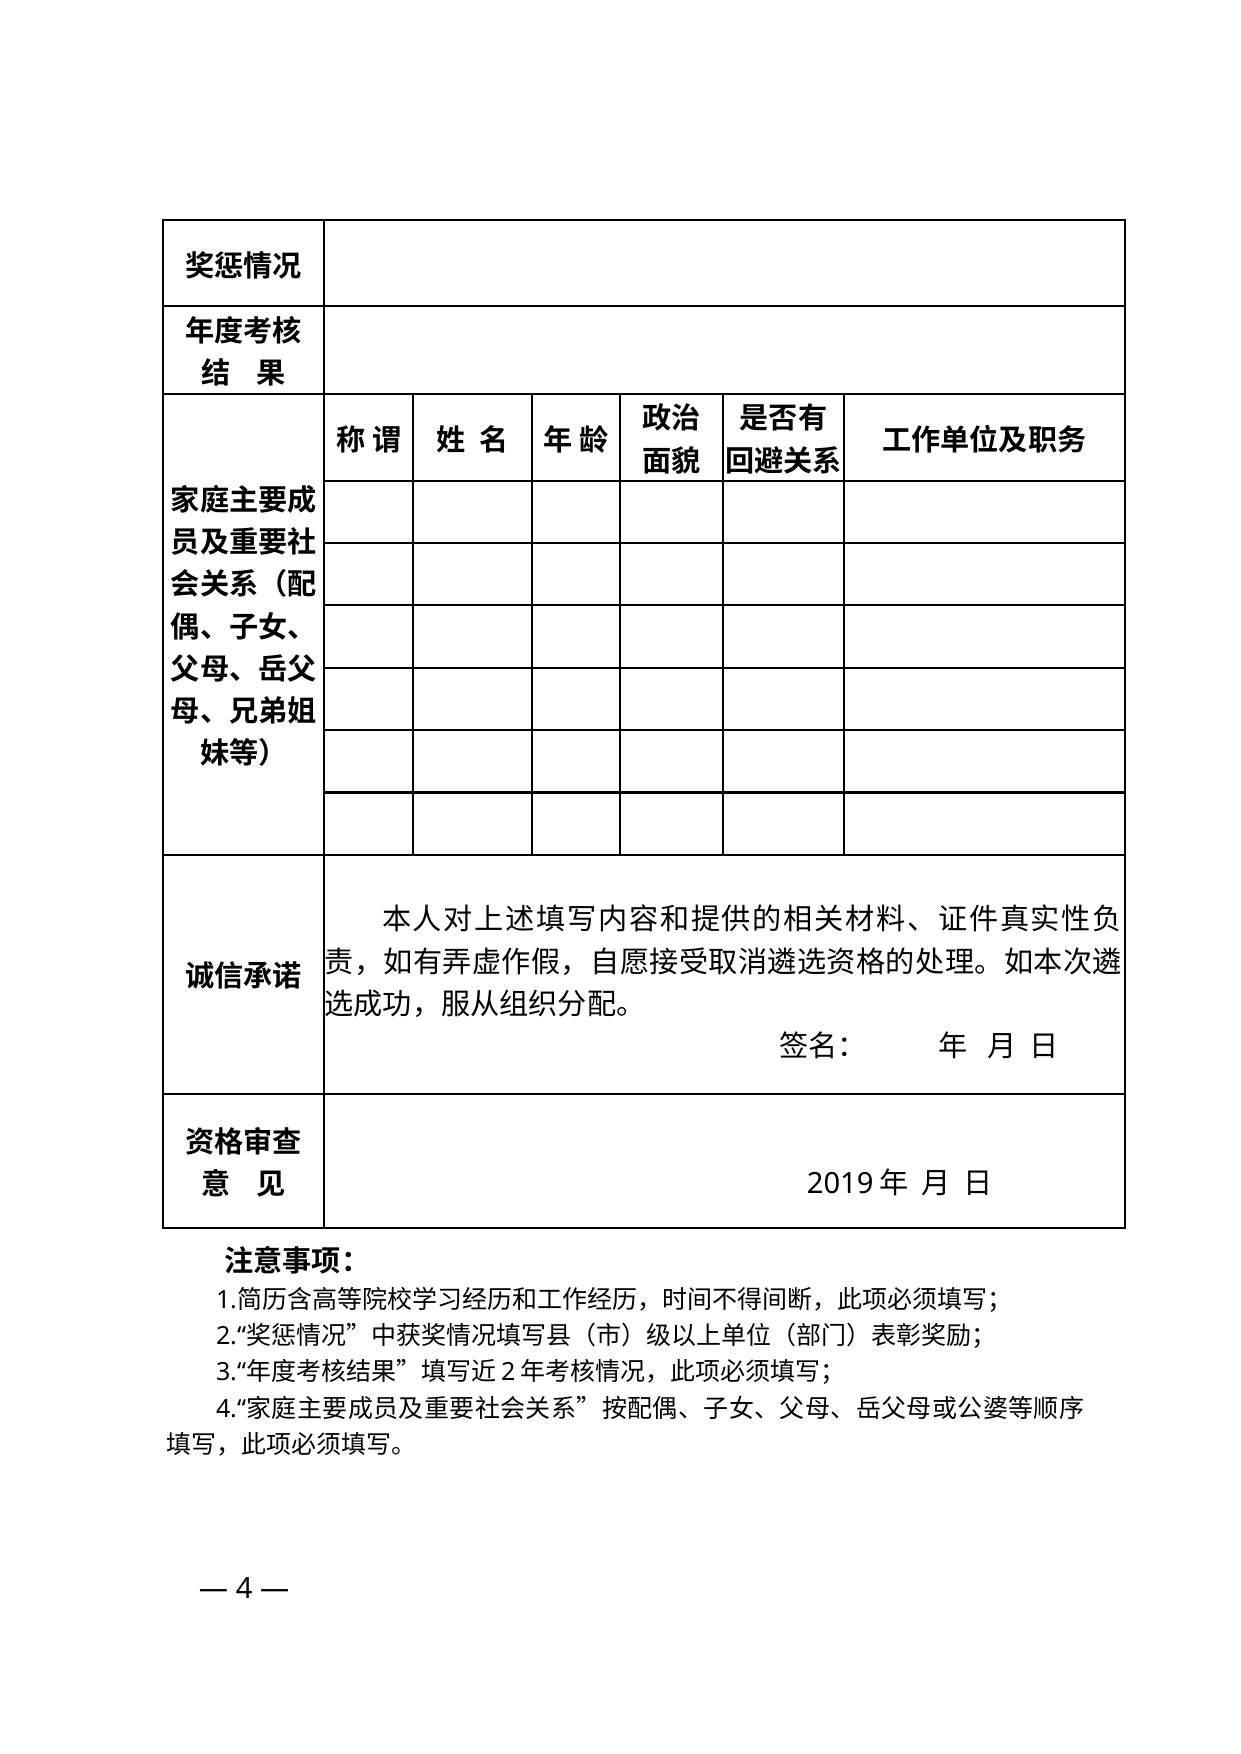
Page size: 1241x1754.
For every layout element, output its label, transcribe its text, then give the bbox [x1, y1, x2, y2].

table_cell [414, 794, 531, 854]
table_cell [724, 794, 843, 854]
table_cell [325, 606, 412, 667]
table_cell 称 谓 [325, 395, 412, 479]
table_cell 政治 面貌 [621, 395, 722, 479]
table_cell [325, 221, 1124, 305]
table_cell [845, 731, 1124, 791]
table_cell [533, 794, 619, 854]
table_cell [325, 731, 412, 791]
table_cell [533, 544, 619, 604]
table_cell 年 龄 [533, 395, 619, 479]
table_cell [724, 731, 843, 791]
table_cell [845, 606, 1124, 667]
table_cell 本人对上述填写内容和提供的相关材料、证件真实性负责，如有弄虚作假，自愿接受取消遴选资格的处理。如本次遴选成功，服从组织分配。 签名： 年 月 日 [325, 856, 1124, 1092]
table_cell 资格审查 意 见 [164, 1095, 323, 1227]
text 注意事项： [167, 1242, 1085, 1279]
text 3.“年度考核结果”填写近2年考核情况，此项必须填写； [167, 1352, 1085, 1388]
table_cell [621, 544, 722, 604]
table_cell [724, 669, 843, 729]
table_cell [325, 482, 412, 542]
table_cell 奖惩情况 [164, 221, 323, 305]
table_cell [533, 482, 619, 542]
table_cell [414, 669, 531, 729]
table_cell 工作单位及职务 [845, 395, 1124, 479]
table_cell [325, 669, 412, 729]
table_cell 姓 名 [414, 395, 531, 479]
table_cell 2019年 月 日 [325, 1095, 1124, 1227]
table_cell [724, 482, 843, 542]
table_cell [533, 731, 619, 791]
table_cell [621, 669, 722, 729]
table_cell [325, 794, 412, 854]
table_cell [414, 731, 531, 791]
table_cell [325, 544, 412, 604]
table_cell [621, 482, 722, 542]
table_cell 诚信承诺 [164, 856, 323, 1092]
table_cell [724, 544, 843, 604]
table_cell [533, 606, 619, 667]
table_cell [845, 794, 1124, 854]
table_cell 家庭主要成员及重要社会关系（配偶、子女、父母、岳父母、兄弟姐妹等） [164, 395, 323, 854]
table_cell 是否有 回避关系 [724, 395, 843, 479]
table_cell [845, 544, 1124, 604]
table_cell [724, 606, 843, 667]
table_cell [533, 669, 619, 729]
text 1.简历含高等院校学习经历和工作经历，时间不得间断，此项必须填写； [167, 1279, 1085, 1316]
table_cell [621, 731, 722, 791]
table_cell [325, 307, 1124, 393]
table_cell [621, 794, 722, 854]
table_cell [845, 669, 1124, 729]
table_cell 年度考核 结 果 [164, 307, 323, 393]
text 2.“奖惩情况”中获奖情况填写县（市）级以上单位（部门）表彰奖励； [167, 1316, 1085, 1352]
table_cell [414, 606, 531, 667]
table_cell [845, 482, 1124, 542]
table_cell [414, 544, 531, 604]
text 4.“家庭主要成员及重要社会关系”按配偶、子女、父母、岳父母或公婆等顺序填写，此项必须填写。 [167, 1388, 1085, 1461]
table_cell [414, 482, 531, 542]
table_cell [621, 606, 722, 667]
